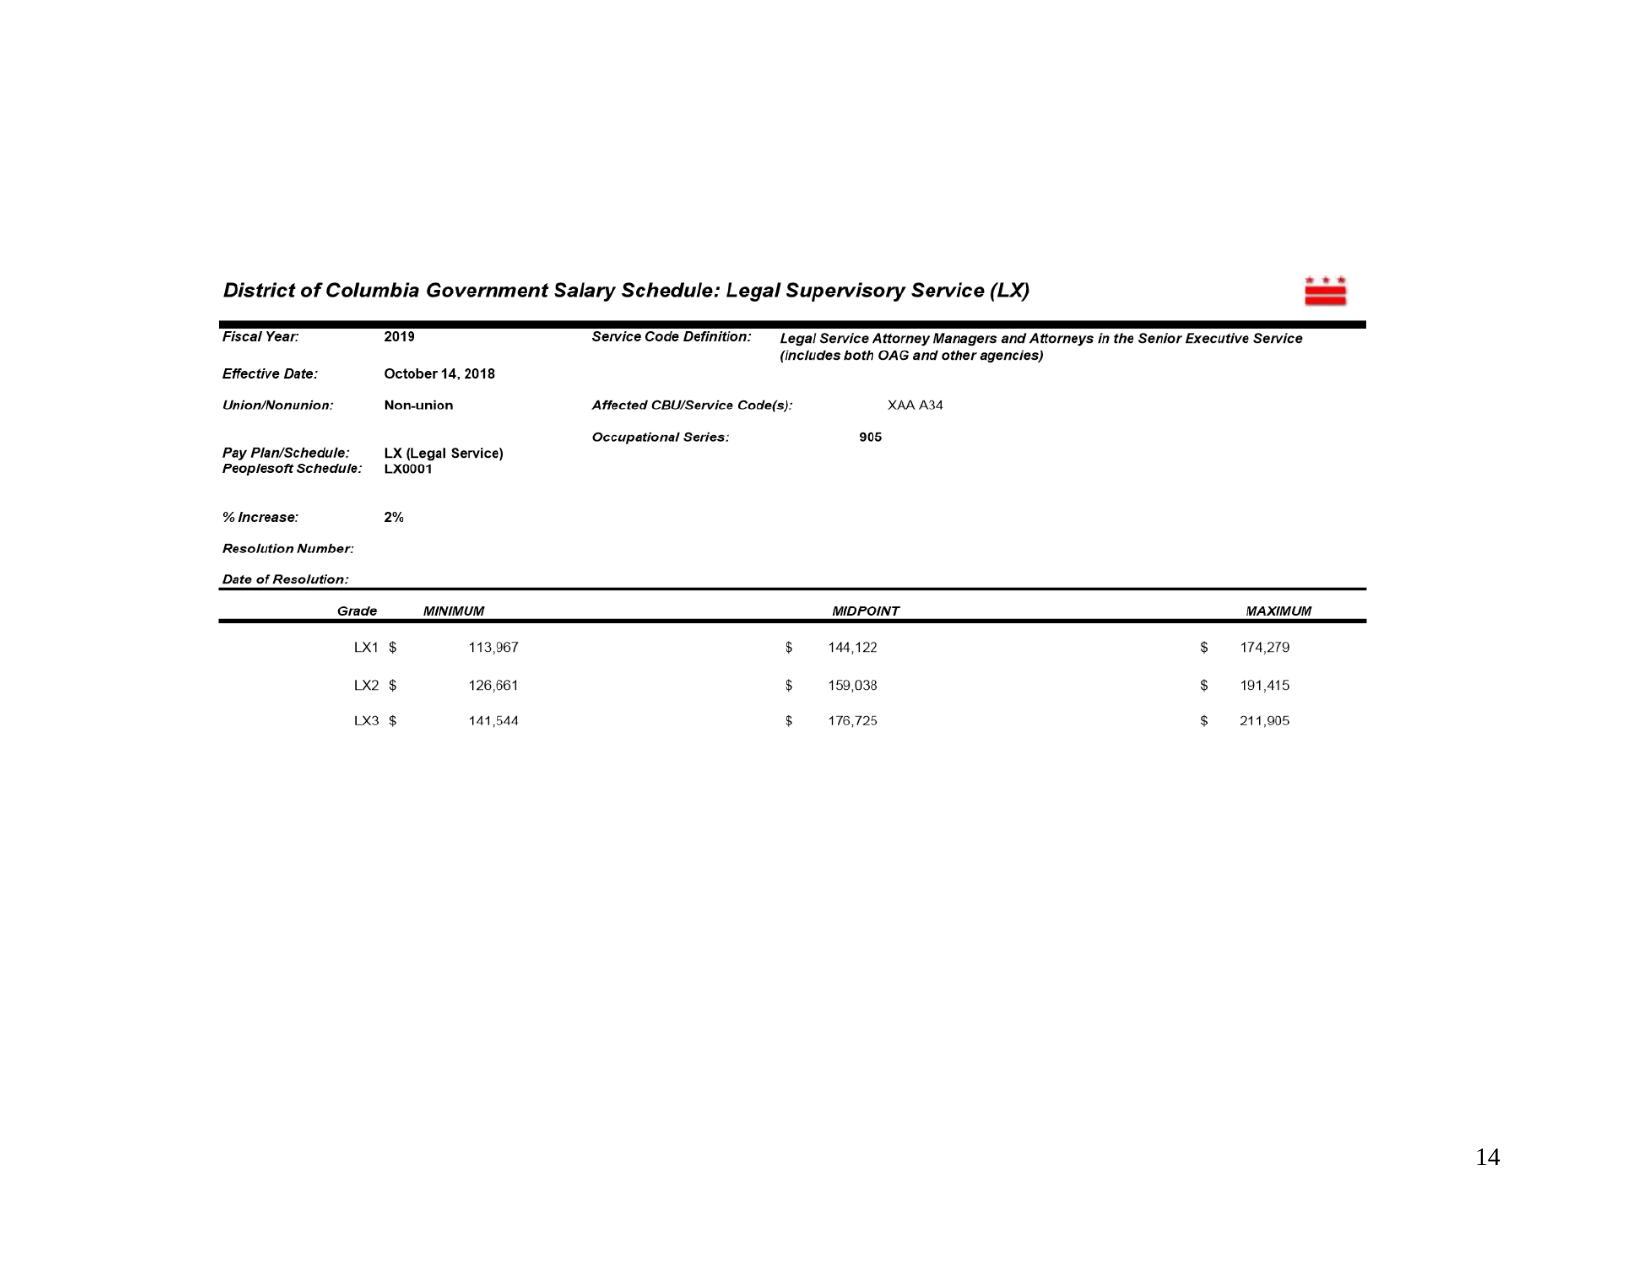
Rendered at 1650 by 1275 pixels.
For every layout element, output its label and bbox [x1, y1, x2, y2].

picture [153, 152, 1448, 1154]
